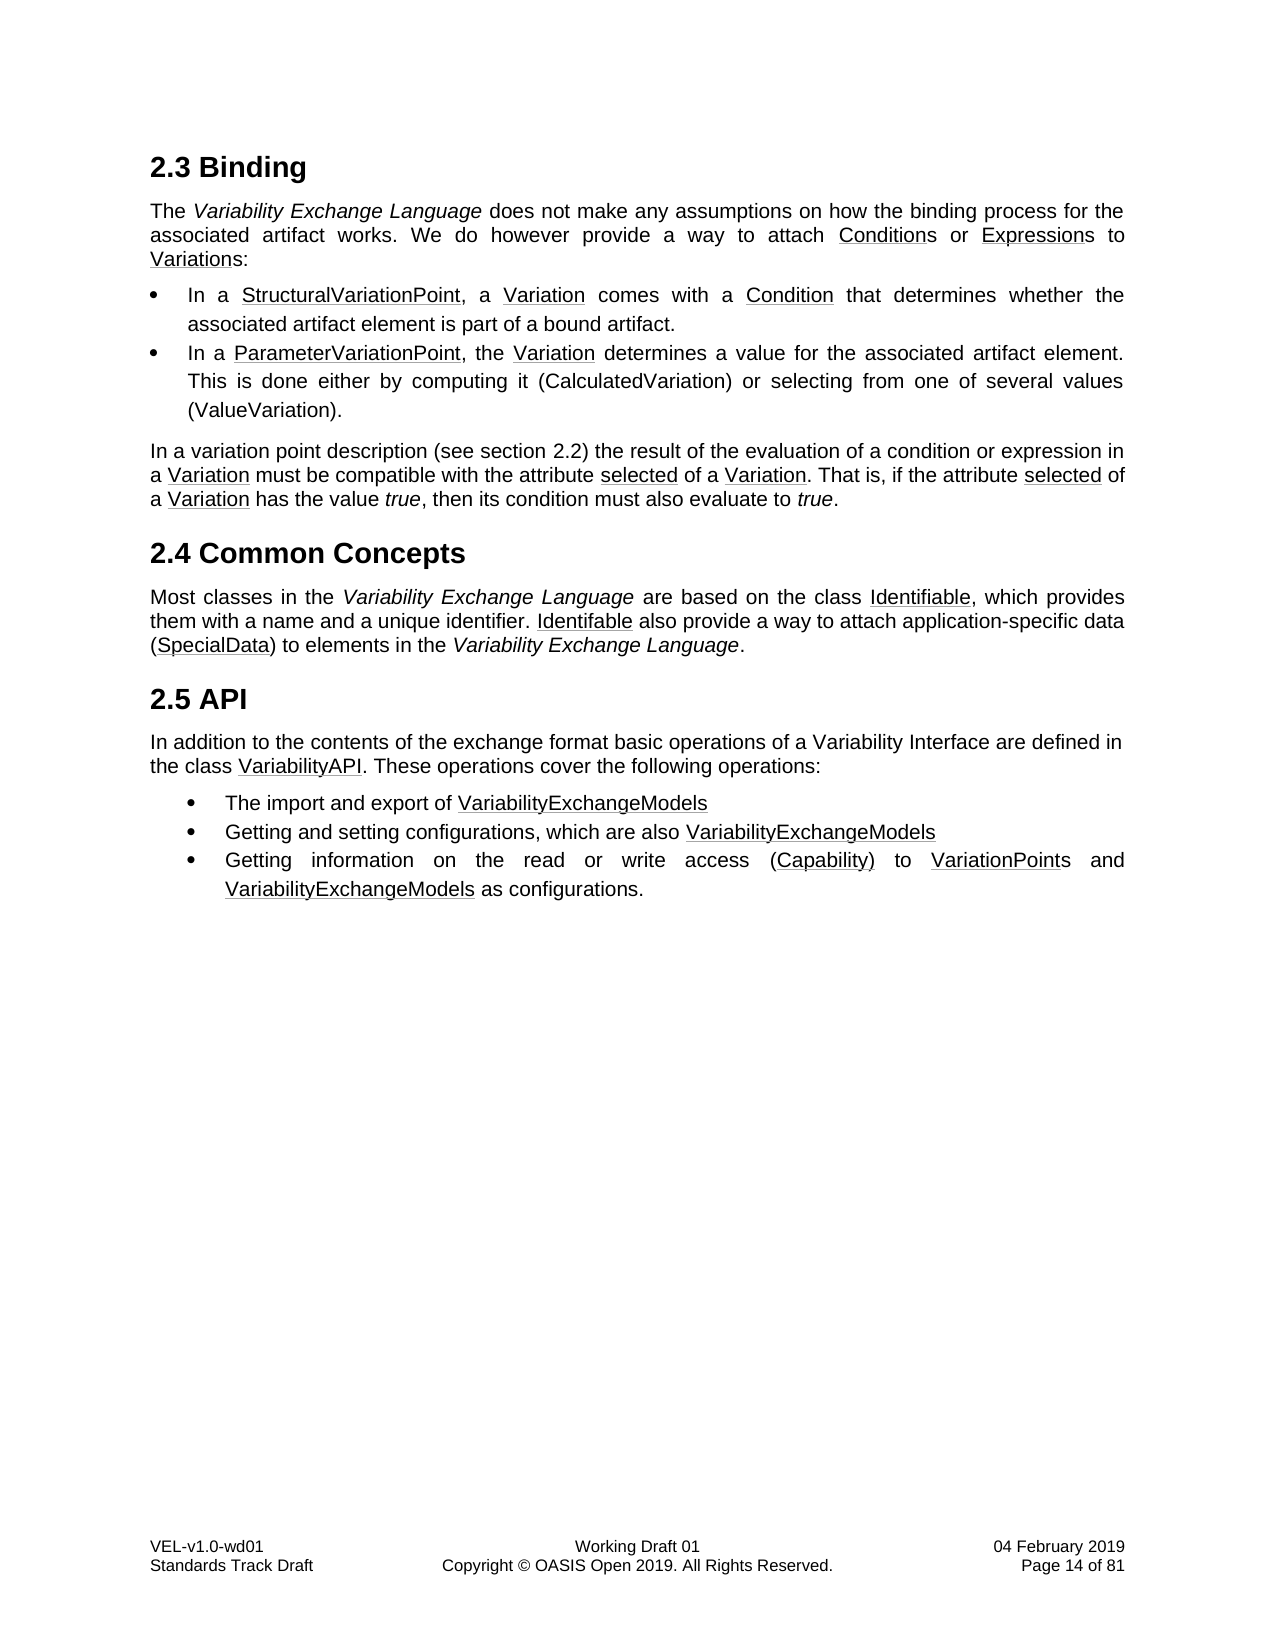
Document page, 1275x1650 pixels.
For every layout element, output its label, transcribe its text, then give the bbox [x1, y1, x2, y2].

subtitle API [150, 682, 1125, 715]
list In a StructuralVariationPoint, a Variation comes with a Condition that determines whether the associated artifact element is part of a bound artifact. [150, 283, 1125, 336]
text Most classes in the Variability Exchange Language are based on the class Identifiable, which provides them with a name and a unique identifier. Identifable also provide a way to attach application-specific data (SpecialData) to elements in the Variability Exchange Language. [150, 585, 1125, 657]
text In addition to the contents of the exchange format basic operations of a Variability Interface are defined in the class VariabilityAPI. These operations cover the following operations: [150, 730, 1125, 778]
text In a variation point description (see section 2.2) the result of the evaluation of a condition or expression in a Variation must be compatible with the attribute selected of a Variation. That is, if the attribute selected of a Variation has the value true, then its condition must also evaluate to true. [150, 439, 1125, 511]
list The import and export of VariabilityExchangeModels [187, 791, 1125, 815]
list In a ParameterVariationPoint, the Variation determines a value for the associated artifact element. This is done either by computing it (CalculatedVariation) or selecting from one of several values (ValueVariation). [150, 341, 1125, 422]
list Getting information on the read or write access (Capability) to VariationPoints and VariabilityExchangeModels as configurations. [187, 848, 1125, 901]
subtitle Common Concepts [150, 536, 1125, 570]
list Getting and setting configurations, which are also VariabilityExchangeModels [187, 819, 1125, 843]
text The Variability Exchange Language does not make any assumptions on how the binding process for the associated artifact works. We do however provide a way to attach Conditions or Expressions to Variations: [150, 198, 1125, 270]
subtitle Binding [150, 150, 1125, 183]
